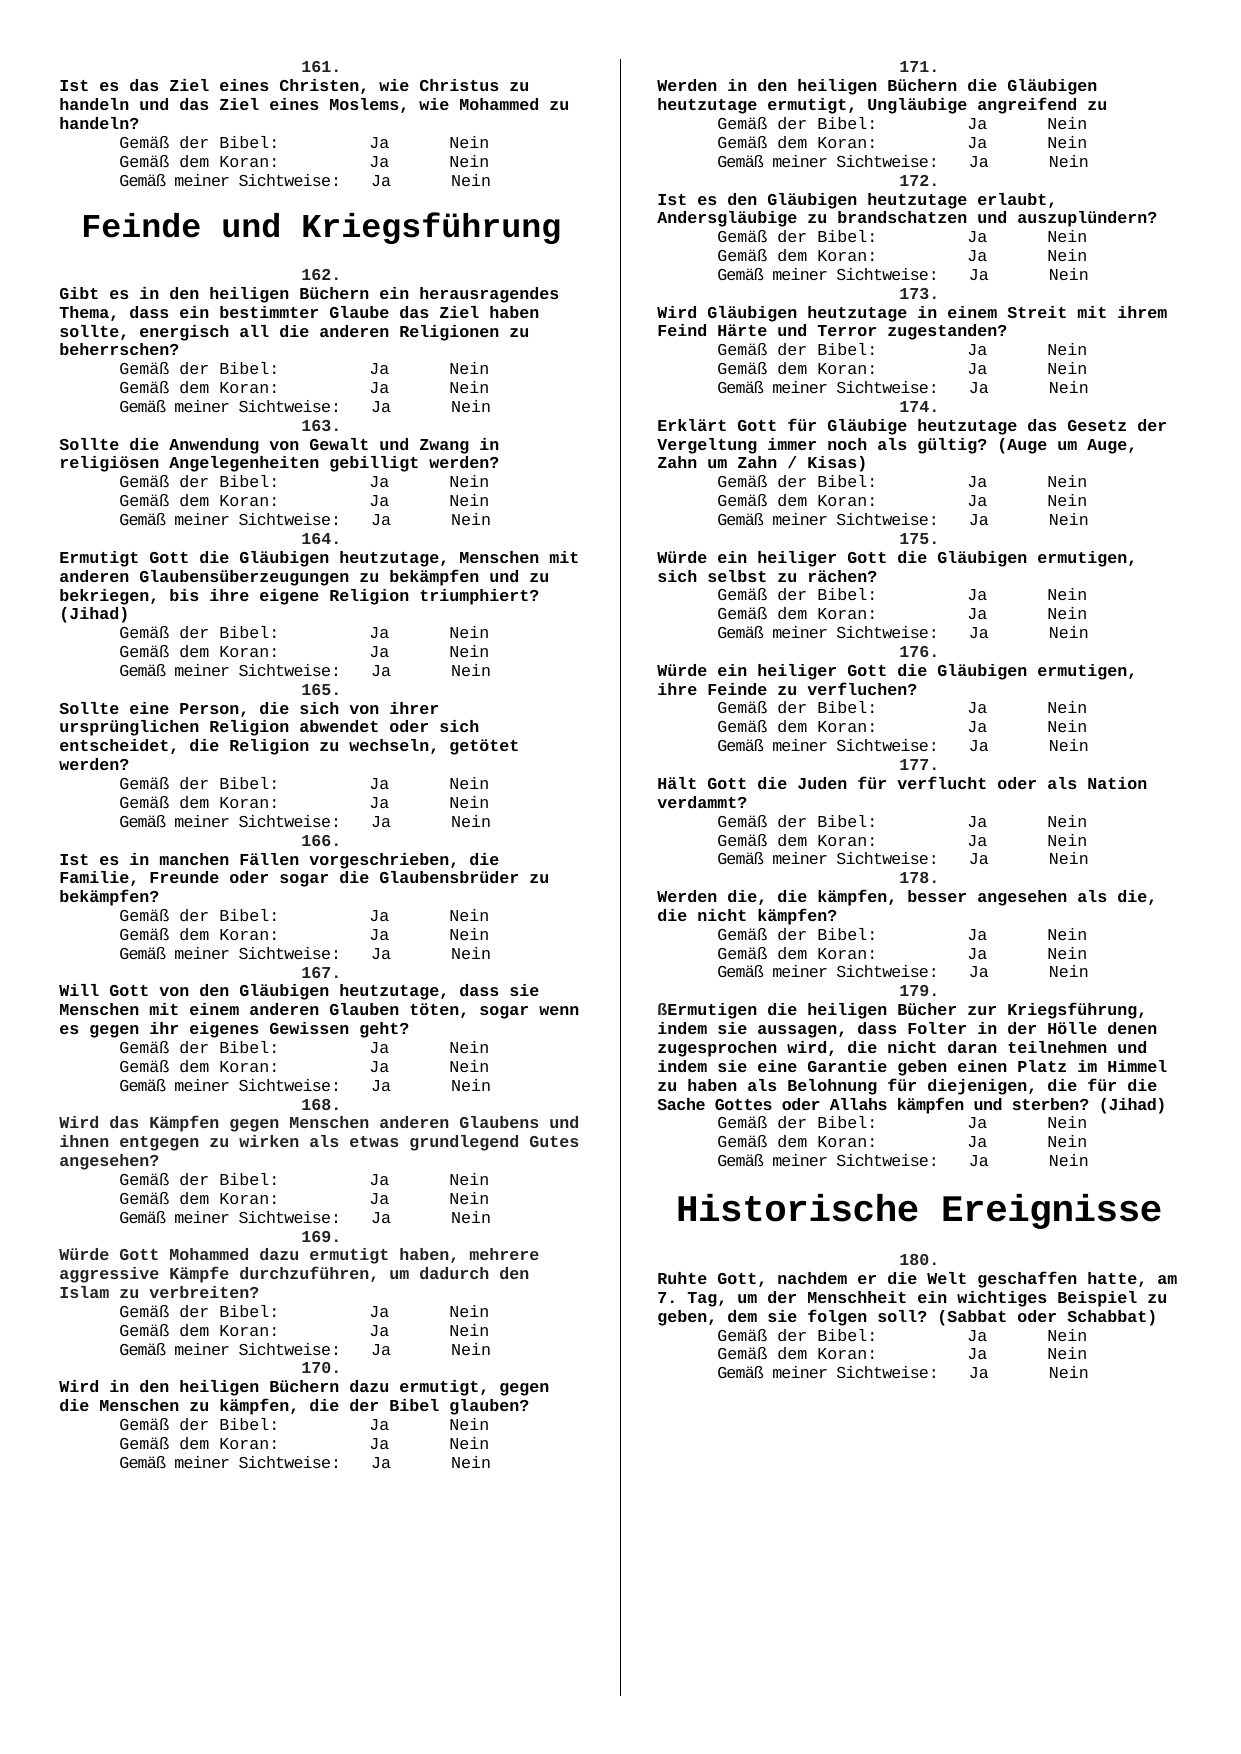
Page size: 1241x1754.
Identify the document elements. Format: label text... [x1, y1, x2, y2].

text Gemäß meiner Sichtweise: Ja Nein [59, 1209, 583, 1228]
text Gemäß dem Koran: Ja Nein [59, 794, 583, 813]
text Gemäß meiner Sichtweise: Ja Nein [657, 1153, 1181, 1171]
text Gemäß der Bibel: Ja Nein [657, 116, 1181, 134]
text Gemäß der Bibel: Ja Nein [59, 134, 583, 153]
text Gemäß meiner Sichtweise: Ja Nein [59, 662, 583, 681]
text 165. [59, 681, 583, 700]
text Gemäß meiner Sichtweise: Ja Nein [59, 945, 583, 964]
text 174. [657, 398, 1181, 417]
text 180. [657, 1252, 1181, 1271]
text 161. [59, 59, 583, 78]
text Gibt es in den heiligen Büchern ein herausragendes Thema, dass ein bestimmter Glaube das Ziel haben sollte, energisch all die anderen Religionen zu beherrschen? [59, 285, 583, 361]
text Gemäß meiner Sichtweise: Ja Nein [657, 266, 1181, 285]
text Gemäß der Bibel: Ja Nein [657, 1115, 1181, 1134]
text Gemäß dem Koran: Ja Nein [657, 719, 1181, 738]
text 166. [59, 832, 583, 851]
text Gemäß dem Koran: Ja Nein [59, 1322, 583, 1341]
text Gemäß der Bibel: Ja Nein [59, 776, 583, 794]
text Gemäß der Bibel: Ja Nein [657, 926, 1181, 945]
text Gemäß der Bibel: Ja Nein [59, 908, 583, 926]
text Gemäß dem Koran: Ja Nein [657, 832, 1181, 851]
text 172. [657, 172, 1181, 191]
text Gemäß dem Koran: Ja Nein [59, 153, 583, 172]
text Gemäß der Bibel: Ja Nein [657, 474, 1181, 493]
text Gemäß dem Koran: Ja Nein [59, 1190, 583, 1209]
text Gemäß meiner Sichtweise: Ja Nein [657, 738, 1181, 757]
text Gemäß meiner Sichtweise: Ja Nein [657, 851, 1181, 870]
text Gemäß dem Koran: Ja Nein [657, 134, 1181, 153]
text 168. [59, 1096, 583, 1115]
text 169. [59, 1228, 583, 1247]
text Gemäß der Bibel: Ja Nein [59, 1417, 583, 1436]
text Gemäß meiner Sichtweise: Ja Nein [657, 964, 1181, 983]
text Gemäß der Bibel: Ja Nein [59, 1039, 583, 1058]
text Sollte eine Person, die sich von ihrer ursprünglichen Religion abwendet oder sich entscheidet, die Religion zu wechseln, getötet werden? [59, 700, 583, 776]
text Ruhte Gott, nachdem er die Welt geschaffen hatte, am 7. Tag, um der Menschheit ein wichtiges Beispiel zu geben, dem sie folgen soll? (Sabbat oder Schabbat) [657, 1271, 1181, 1327]
text Gemäß der Bibel: Ja Nein [59, 1303, 583, 1322]
text Gemäß dem Koran: Ja Nein [657, 945, 1181, 964]
text 178. [657, 870, 1181, 889]
text Gemäß meiner Sichtweise: Ja Nein [59, 172, 583, 191]
text Gemäß dem Koran: Ja Nein [59, 926, 583, 945]
text Gemäß dem Koran: Ja Nein [657, 361, 1181, 379]
text 163. [59, 417, 583, 436]
text Gemäß meiner Sichtweise: Ja Nein [59, 512, 583, 531]
text Gemäß dem Koran: Ja Nein [657, 606, 1181, 625]
text Gemäß der Bibel: Ja Nein [657, 1327, 1181, 1346]
text Wird Gläubigen heutzutage in einem Streit mit ihrem Feind Härte und Terror zugestanden? [657, 304, 1181, 342]
text Gemäß meiner Sichtweise: Ja Nein [59, 1077, 583, 1096]
text Gemäß dem Koran: Ja Nein [657, 248, 1181, 266]
text 171. [657, 59, 1181, 78]
text Historische Ereignisse [657, 1190, 1181, 1233]
text Gemäß der Bibel: Ja Nein [657, 229, 1181, 248]
text 175. [657, 530, 1181, 549]
text Gemäß meiner Sichtweise: Ja Nein [59, 398, 583, 417]
text Hält Gott die Juden für verflucht oder als Nation verdammt? [657, 776, 1181, 813]
text Gemäß meiner Sichtweise: Ja Nein [657, 153, 1181, 172]
text Gemäß meiner Sichtweise: Ja Nein [59, 813, 583, 832]
text Gemäß dem Koran: Ja Nein [657, 493, 1181, 512]
text ßErmutigen die heiligen Bücher zur Kriegsführung, indem sie aussagen, dass Folter in der Hölle denen zugesprochen wird, die nicht daran teilnehmen und indem sie eine Garantie geben einen Platz im Himmel zu haben als Belohnung für diejenigen, die für die Sache Gottes oder Allahs kämpfen und sterben? (Jihad) [657, 1002, 1181, 1115]
text Gemäß der Bibel: Ja Nein [59, 1172, 583, 1190]
text 179. [657, 983, 1181, 1002]
text Gemäß meiner Sichtweise: Ja Nein [59, 1454, 583, 1473]
text Gemäß meiner Sichtweise: Ja Nein [59, 1341, 583, 1360]
text Gemäß meiner Sichtweise: Ja Nein [657, 1365, 1181, 1384]
text Ist es in manchen Fällen vorgeschrieben, die Familie, Freunde oder sogar die Glaubensbrüder zu bekämpfen? [59, 851, 583, 908]
text Gemäß dem Koran: Ja Nein [59, 1436, 583, 1454]
text Gemäß dem Koran: Ja Nein [59, 493, 583, 512]
text 170. [59, 1360, 583, 1379]
text Ist es das Ziel eines Christen, wie Christus zu handeln und das Ziel eines Moslems, wie Mohammed zu handeln? [59, 78, 583, 134]
text Wird das Kämpfen gegen Menschen anderen Glaubens und ihnen entgegen zu wirken als etwas grundlegend Gutes angesehen? [59, 1115, 583, 1172]
text 176. [657, 643, 1181, 662]
text Gemäß meiner Sichtweise: Ja Nein [657, 512, 1181, 530]
text Gemäß dem Koran: Ja Nein [59, 644, 583, 662]
text 167. [59, 964, 583, 983]
text Gemäß der Bibel: Ja Nein [59, 361, 583, 380]
text Gemäß der Bibel: Ja Nein [657, 700, 1181, 719]
text Würde ein heiliger Gott die Gläubigen ermutigen, ihre Feinde zu verfluchen? [657, 662, 1181, 700]
text Gemäß meiner Sichtweise: Ja Nein [657, 379, 1181, 398]
text Gemäß dem Koran: Ja Nein [657, 1346, 1181, 1365]
text Will Gott von den Gläubigen heutzutage, dass sie Menschen mit einem anderen Glauben töten, sogar wenn es gegen ihr eigenes Gewissen geht? [59, 983, 583, 1039]
text Gemäß der Bibel: Ja Nein [657, 342, 1181, 361]
text Gemäß dem Koran: Ja Nein [59, 1058, 583, 1077]
text Ermutigt Gott die Gläubigen heutzutage, Menschen mit anderen Glaubensüberzeugungen zu bekämpfen und zu bekriegen, bis ihre eigene Religion triumphiert? (Jihad) [59, 549, 583, 625]
text Werden in den heiligen Büchern die Gläubigen heutzutage ermutigt, Ungläubige angreifend zu [657, 78, 1181, 116]
text Gemäß dem Koran: Ja Nein [59, 380, 583, 398]
text Gemäß der Bibel: Ja Nein [657, 587, 1181, 606]
text Sollte die Anwendung von Gewalt und Zwang in religiösen Angelegenheiten gebilligt werden? [59, 436, 583, 474]
text Gemäß dem Koran: Ja Nein [657, 1134, 1181, 1153]
text Würde Gott Mohammed dazu ermutigt haben, mehrere aggressive Kämpfe durchzuführen, um dadurch den Islam zu verbreiten? [59, 1247, 583, 1303]
text 177. [657, 757, 1181, 776]
text Gemäß der Bibel: Ja Nein [59, 625, 583, 644]
text Gemäß meiner Sichtweise: Ja Nein [657, 625, 1181, 643]
text Wird in den heiligen Büchern dazu ermutigt, gegen die Menschen zu kämpfen, die der Bibel glauben? [59, 1379, 583, 1417]
text Ist es den Gläubigen heutzutage erlaubt, Andersgläubige zu brandschatzen und auszuplündern? [657, 191, 1181, 229]
text Werden die, die kämpfen, besser angesehen als die, die nicht kämpfen? [657, 889, 1181, 926]
text Feinde und Kriegsführung [59, 210, 583, 248]
text 164. [59, 531, 583, 549]
text Gemäß der Bibel: Ja Nein [59, 474, 583, 493]
text Würde ein heiliger Gott die Gläubigen ermutigen, sich selbst zu rächen? [657, 549, 1181, 587]
text 162. [59, 267, 583, 285]
text Erklärt Gott für Gläubige heutzutage das Gesetz der Vergeltung immer noch als gültig? (Auge um Auge, Zahn um Zahn / Kisas) [657, 417, 1181, 474]
text Gemäß der Bibel: Ja Nein [657, 813, 1181, 832]
text 173. [657, 285, 1181, 304]
